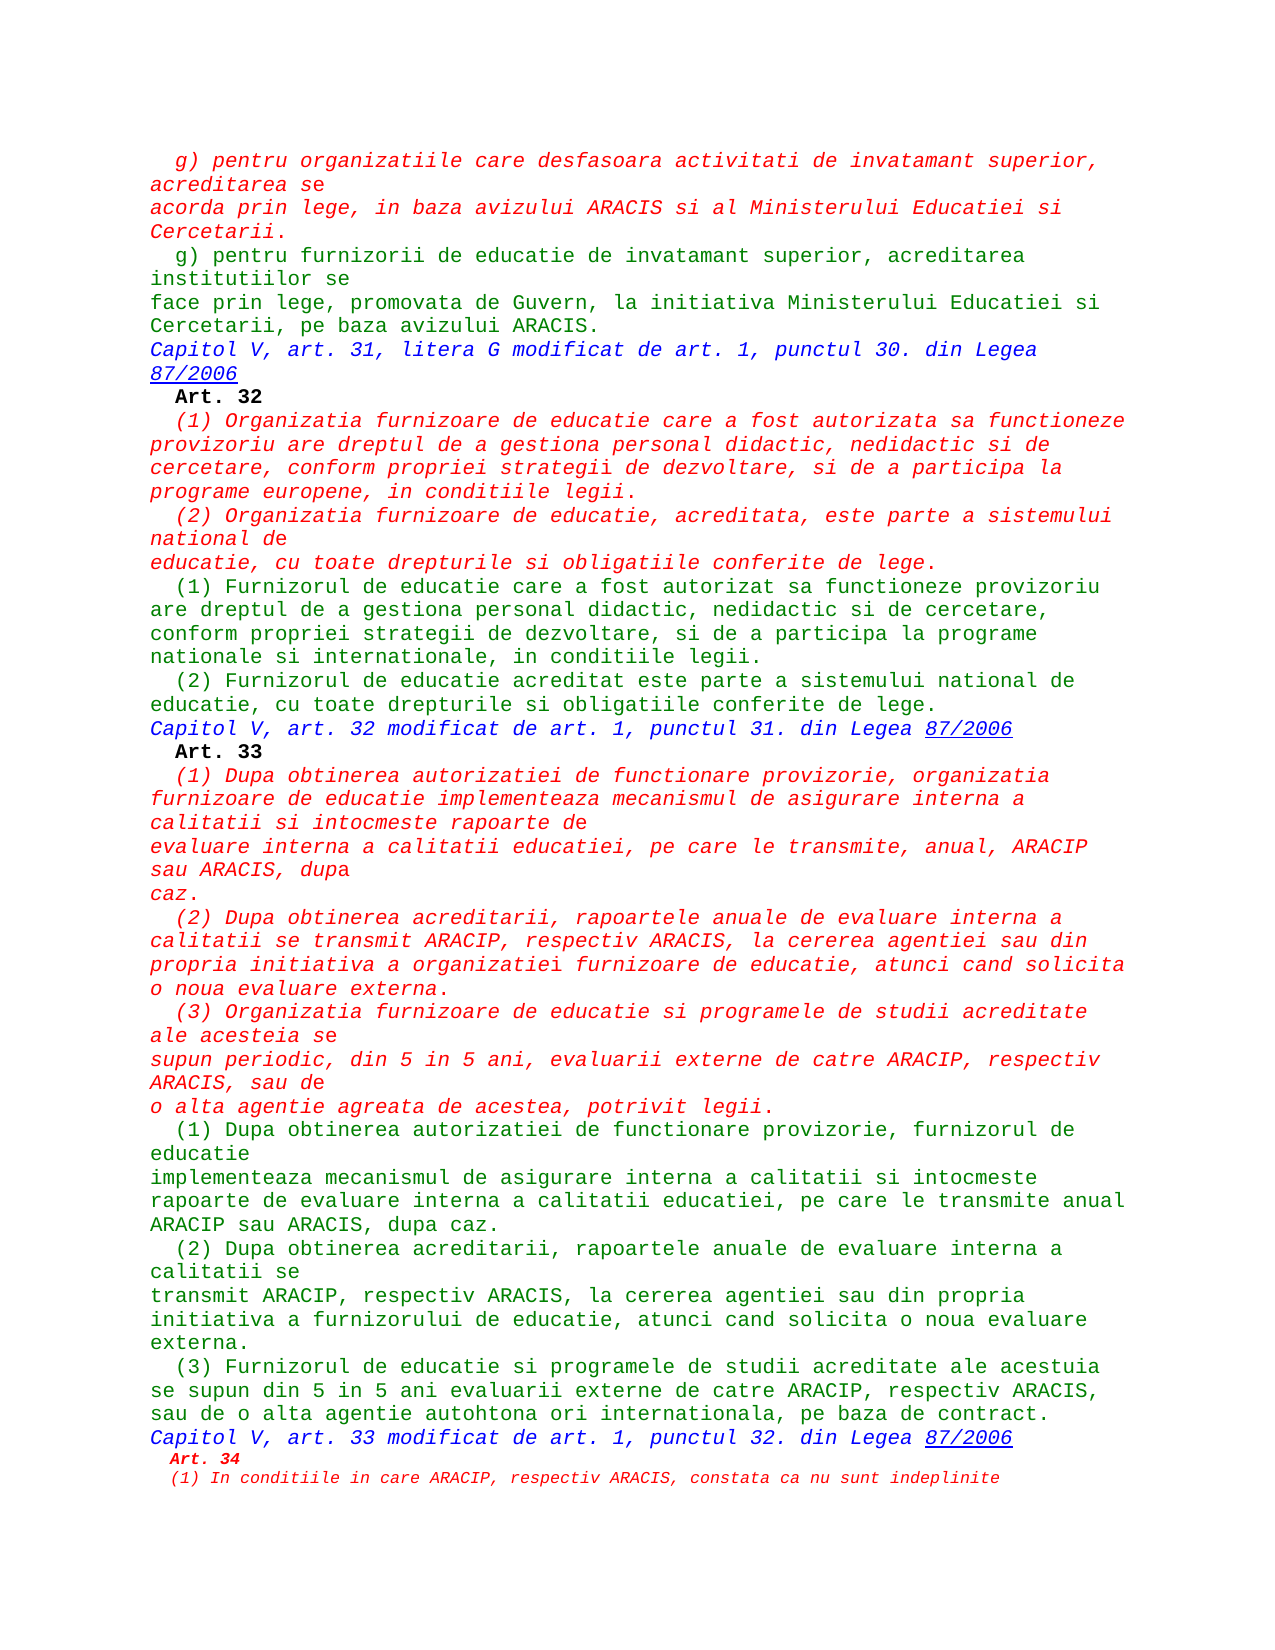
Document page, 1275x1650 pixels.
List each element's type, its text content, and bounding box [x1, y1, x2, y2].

text (1) Dupa obtinerea autorizatiei de functionare provizorie, furnizorul de educatie [150, 1119, 1125, 1167]
text (1) Dupa obtinerea autorizatiei de functionare provizorie, organizatia furnizoare de educatie implementeaza mecanismul de asigurare interna a calitatii si intocmeste rapoarte de [150, 765, 1125, 836]
text g) pentru organizatiile care desfasoara activitati de invatamant superior, acreditarea se [150, 150, 1125, 197]
text (1) Organizatia furnizoare de educatie care a fost autorizata sa functioneze provizoriu are dreptul de a gestiona personal didactic, nedidactic si de cercetare, conform propriei strategii de dezvoltare, si de a participa la programe europene, in conditiile legii. [150, 410, 1125, 505]
text face prin lege, promovata de Guvern, la initiativa Ministerului Educatiei si Cercetarii, pe baza avizului ARACIS. [150, 292, 1125, 339]
text supun periodic, din 5 in 5 ani, evaluarii externe de catre ARACIP, respectiv ARACIS, sau de [150, 1048, 1125, 1096]
text g) pentru furnizorii de educatie de invatamant superior, acreditarea institutiilor se [150, 244, 1125, 292]
text acorda prin lege, in baza avizului ARACIS si al Ministerului Educatiei si Cercetarii. [150, 197, 1125, 244]
text caz. [150, 883, 1125, 907]
text transmit ARACIP, respectiv ARACIS, la cererea agentiei sau din propria initiativa a furnizorului de educatie, atunci cand solicita o noua evaluare externa. [150, 1285, 1125, 1356]
text evaluare interna a calitatii educatiei, pe care le transmite, anual, ARACIP sau ARACIS, dupa [150, 836, 1125, 883]
text (2) Dupa obtinerea acreditarii, rapoartele anuale de evaluare interna a calitatii se [150, 1238, 1125, 1285]
text implementeaza mecanismul de asigurare interna a calitatii si intocmeste rapoarte de evaluare interna a calitatii educatiei, pe care le transmite anual ARACIP sau ARACIS, dupa caz. [150, 1167, 1125, 1238]
text Capitol V, art. 31, litera G modificat de art. 1, punctul 30. din Legea 87/2006 [150, 339, 1125, 386]
text Art. 33 [150, 741, 1125, 765]
text (2) Organizatia furnizoare de educatie, acreditata, este parte a sistemului national de [150, 505, 1125, 552]
text Capitol V, art. 32 modificat de art. 1, punctul 31. din Legea 87/2006 [150, 717, 1125, 741]
text (3) Organizatia furnizoare de educatie si programele de studii acreditate ale acesteia se [150, 1001, 1125, 1048]
text (3) Furnizorul de educatie si programele de studii acreditate ale acestuia se supun din 5 in 5 ani evaluarii externe de catre ARACIP, respectiv ARACIS, sau de o alta agentie autohtona ori internationala, pe baza de contract. [150, 1356, 1125, 1427]
text (2) Dupa obtinerea acreditarii, rapoartele anuale de evaluare interna a calitatii se transmit ARACIP, respectiv ARACIS, la cererea agentiei sau din propria initiativa a organizatiei furnizoare de educatie, atunci cand solicita o noua evaluare externa. [150, 907, 1125, 1001]
text (1) In conditiile in care ARACIP, respectiv ARACIS, constata ca nu sunt indeplinite [150, 1469, 1125, 1488]
text Art. 32 [150, 386, 1125, 410]
text (2) Furnizorul de educatie acreditat este parte a sistemului national de educatie, cu toate drepturile si obligatiile conferite de lege. [150, 670, 1125, 717]
text (1) Furnizorul de educatie care a fost autorizat sa functioneze provizoriu are dreptul de a gestiona personal didactic, nedidactic si de cercetare, conform propriei strategii de dezvoltare, si de a participa la programe nationale si internationale, in conditiile legii. [150, 576, 1125, 670]
text Capitol V, art. 33 modificat de art. 1, punctul 32. din Legea 87/2006 [150, 1427, 1125, 1451]
text educatie, cu toate drepturile si obligatiile conferite de lege. [150, 552, 1125, 576]
text o alta agentie agreata de acestea, potrivit legii. [150, 1096, 1125, 1119]
text Art. 34 [150, 1451, 1125, 1469]
